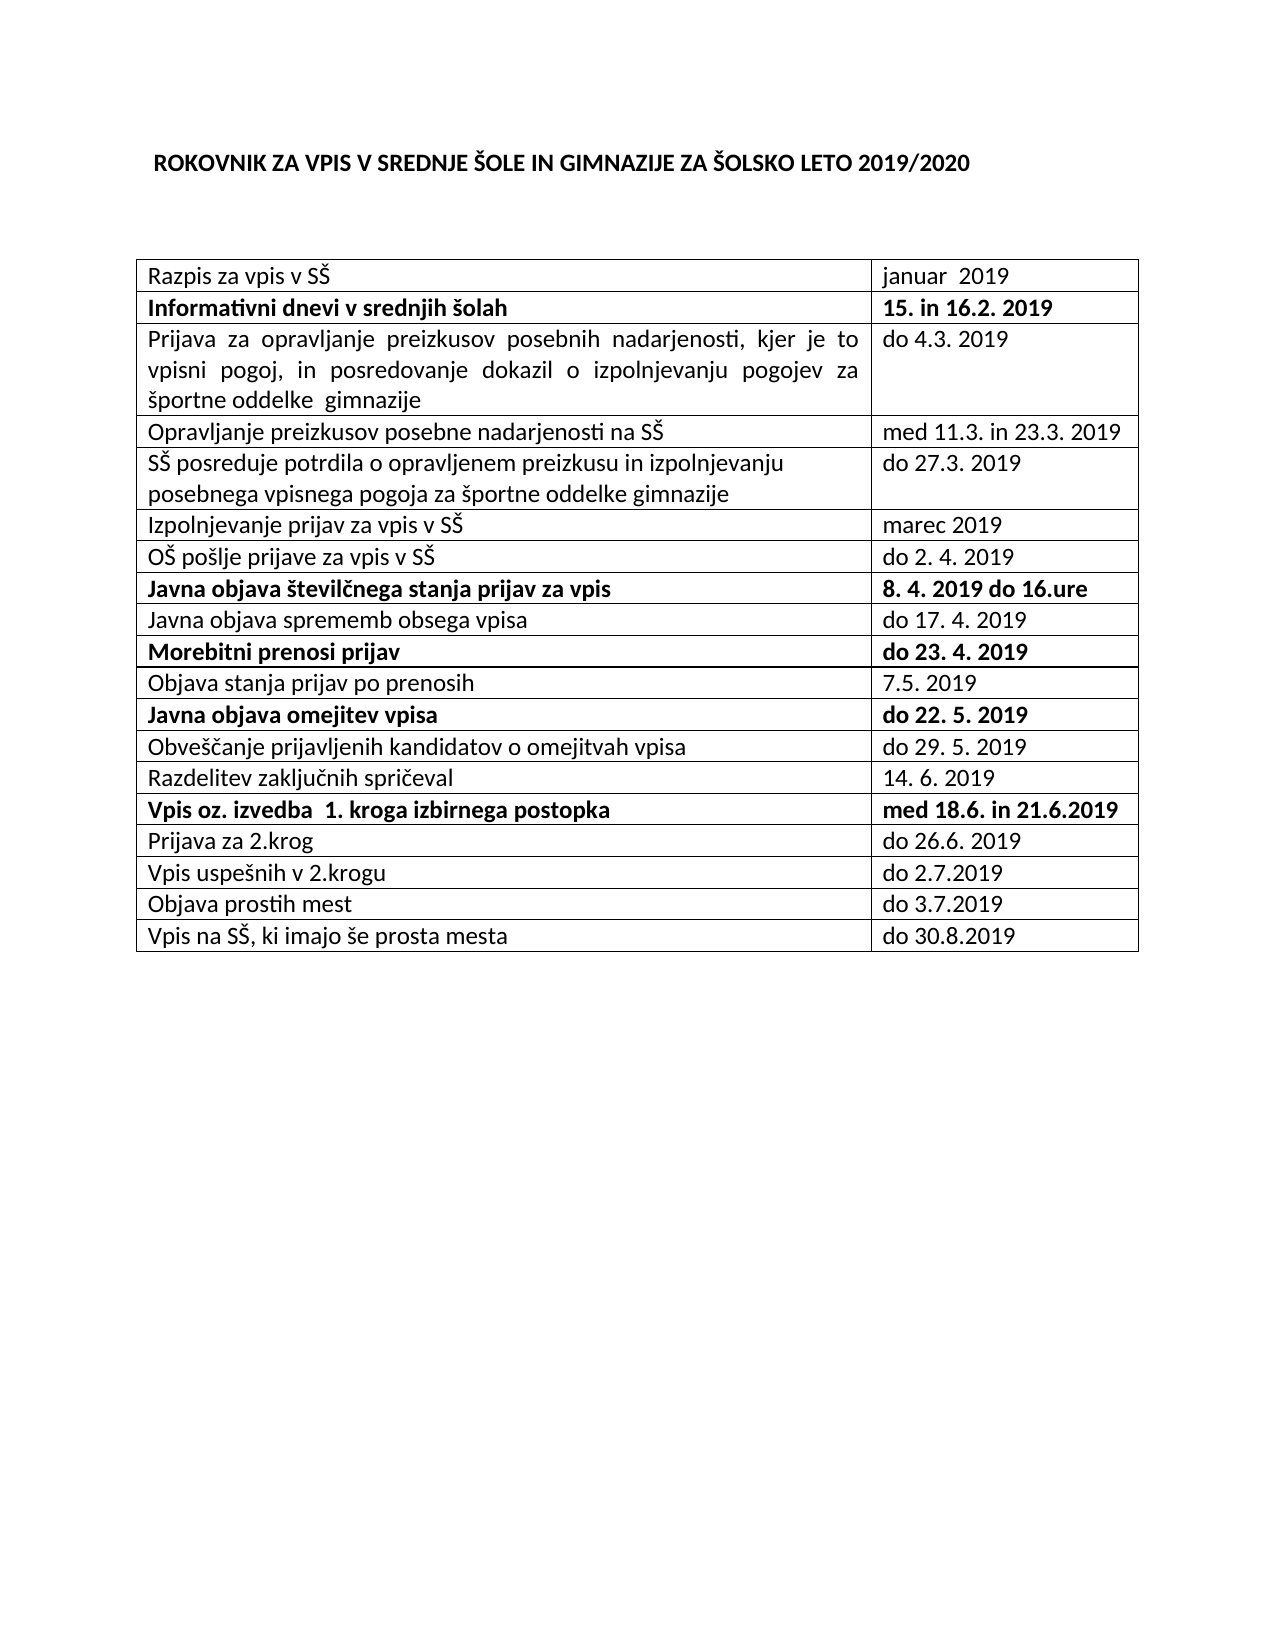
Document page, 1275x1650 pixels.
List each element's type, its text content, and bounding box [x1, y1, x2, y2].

table_cell Prijava za 2.krog [137, 825, 871, 856]
table_cell 14. 6. 2019 [872, 762, 1138, 793]
table_cell Javna objava številčnega stanja prijav za vpis [137, 573, 871, 603]
table_cell do 29. 5. 2019 [872, 731, 1138, 761]
table_cell do 22. 5. 2019 [872, 699, 1138, 729]
table_cell do 26.6. 2019 [872, 825, 1138, 856]
table_cell do 17. 4. 2019 [872, 604, 1138, 635]
table_cell Vpis na SŠ, ki imajo še prosta mesta [137, 920, 871, 951]
table_cell 15. in 16.2. 2019 [872, 292, 1138, 322]
table_cell do 3.7.2019 [872, 889, 1138, 919]
table_cell Javna objava omejitev vpisa [137, 699, 871, 729]
table_cell Vpis uspešnih v 2.krogu [137, 857, 871, 887]
table_cell do 23. 4. 2019 [872, 636, 1138, 666]
table_cell Opravljanje preizkusov posebne nadarjenosti na SŠ [137, 416, 871, 447]
table_cell Obveščanje prijavljenih kandidatov o omejitvah vpisa [137, 731, 871, 761]
table_cell OŠ pošlje prijave za vpis v SŠ [137, 541, 871, 572]
table_cell marec 2019 [872, 510, 1138, 540]
table_cell med 11.3. in 23.3. 2019 [872, 416, 1138, 447]
table_cell do 30.8.2019 [872, 920, 1138, 951]
table_cell do 4.3. 2019 [872, 324, 1138, 415]
text ROKOVNIK ZA VPIS V SREDNJE ŠOLE IN GIMNAZIJE ZA ŠOLSKO LETO 2019/2020 [148, 148, 1127, 178]
table_cell Vpis oz. izvedba 1. kroga izbirnega postopka [137, 794, 871, 824]
table_cell Izpolnjevanje prijav za vpis v SŠ [137, 510, 871, 540]
table_cell Prijava za opravljanje preizkusov posebnih nadarjenosti, kjer je to vpisni pogoj, in posredovanje dokazil o izpolnjevanju pogojev za športne oddelke gimnazije [137, 324, 871, 415]
table_cell SŠ posreduje potrdila o opravljenem preizkusu in izpolnjevanju posebnega vpisnega pogoja za športne oddelke gimnazije [137, 448, 871, 509]
table_cell do 27.3. 2019 [872, 448, 1138, 509]
table_header januar 2019 [872, 260, 1138, 291]
table_cell do 2.7.2019 [872, 857, 1138, 887]
table_cell Objava stanja prijav po prenosih [137, 668, 871, 698]
table_cell Informativni dnevi v srednjih šolah [137, 292, 871, 322]
table_cell Morebitni prenosi prijav [137, 636, 871, 666]
table_cell med 18.6. in 21.6.2019 [872, 794, 1138, 824]
table_cell Javna objava sprememb obsega vpisa [137, 604, 871, 635]
table_cell Objava prostih mest [137, 889, 871, 919]
table_cell 8. 4. 2019 do 16.ure [872, 573, 1138, 603]
table_cell Razdelitev zaključnih spričeval [137, 762, 871, 793]
table_header Razpis za vpis v SŠ [137, 260, 871, 291]
table_cell do 2. 4. 2019 [872, 541, 1138, 572]
table_cell 7.5. 2019 [872, 668, 1138, 698]
